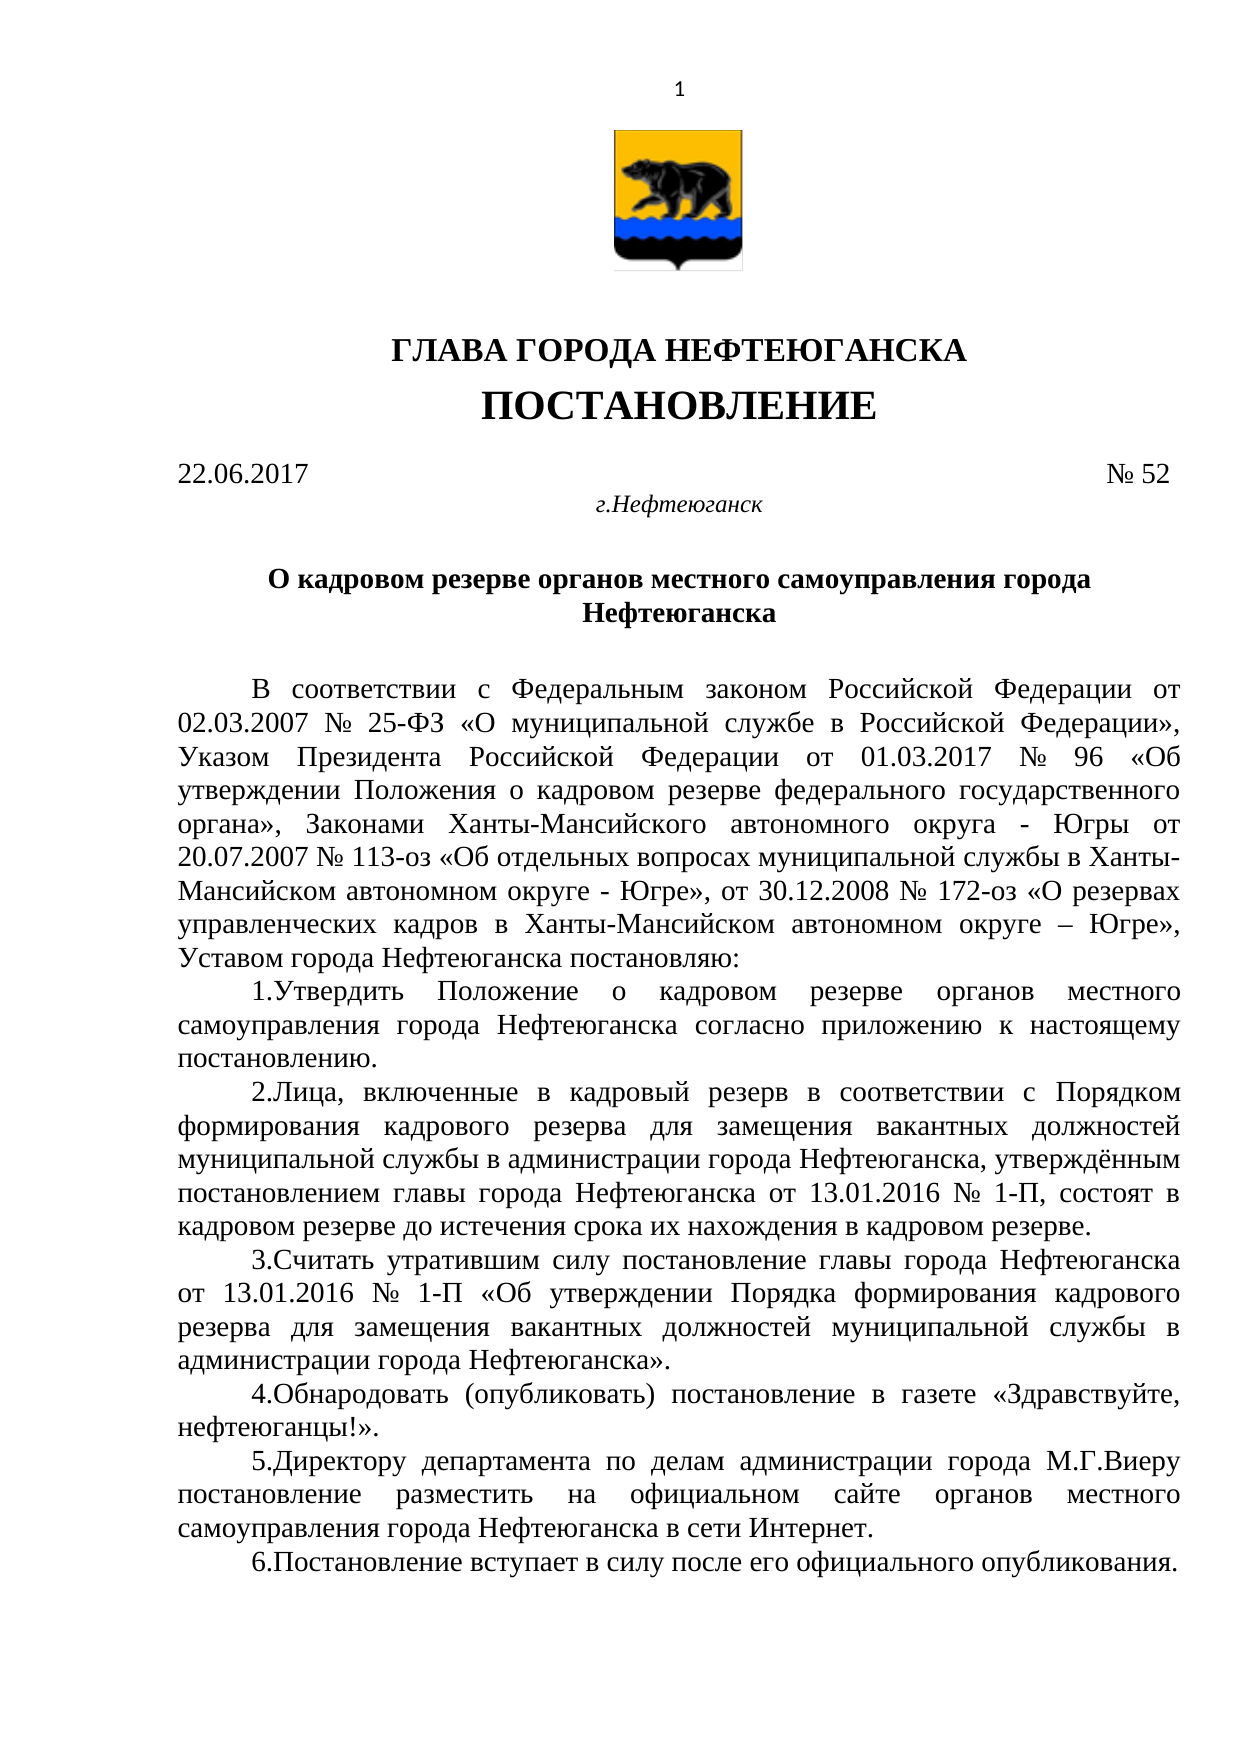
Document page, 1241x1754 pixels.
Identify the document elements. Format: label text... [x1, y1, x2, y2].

text 6.Постановление вступает в силу после его официального опубликования. [177, 1544, 1181, 1577]
text 1.Утвердить Положение о кадровом резерве органов местного самоуправления города Нефтеюганска согласно приложению к настоящему постановлению. [177, 973, 1181, 1074]
text 3.Считать утратившим силу постановление главы города Нефтеюганска от 13.01.2016 № 1-П «Об утверждении Порядка формирования кадрового резерва для замещения вакантных должностей муниципальной службы в администрации города Нефтеюганска». [177, 1242, 1181, 1376]
picture [614, 130, 745, 273]
text 22.06.2017 № 52 [177, 456, 1181, 489]
text 2.Лица, включенные в кадровый резерв в соответствии с Порядком формирования кадрового резерва для замещения вакантных должностей муниципальной службы в администрации города Нефтеюганска, утверждённым постановлением главы города Нефтеюганска от 13.01.2016 № 1-П, состоят в кадровом резерве до истечения срока их нахождения в кадровом резерве. [177, 1074, 1181, 1242]
text В соответствии с Федеральным законом Российской Федерации от 02.03.2007 № 25-ФЗ «О муниципальной службе в Российской Федерации», Указом Президента Российской Федерации от 01.03.2017 № 96 «Об утверждении Положения о кадровом резерве федерального государственного органа», Законами Ханты-Мансийского автономного округа - Югры от 20.07.2007 № 113-оз «Об отдельных вопросах муниципальной службы в Ханты-Мансийском автономном округе - Югре», от 30.12.2008 № 172-оз «О резервах управленческих кадров в Ханты-Мансийском автономном округе – Югре», Уставом города Нефтеюганска постановляю: [177, 672, 1181, 973]
text ПОСТАНОВЛЕНИЕ [177, 380, 1181, 428]
text ГЛАВА ГОРОДА НЕФТЕЮГАНСКА [177, 330, 1181, 368]
text 4.Обнародовать (опубликовать) постановление в газете «Здравствуйте, нефтеюганцы!». [177, 1376, 1181, 1443]
text г.Нефтеюганск [177, 489, 1181, 518]
text О кадровом резерве органов местного самоуправления города Нефтеюганска [177, 561, 1181, 628]
text 5.Директору департамента по делам администрации города М.Г.Виеру постановление разместить на официальном сайте органов местного самоуправления города Нефтеюганска в сети Интернет. [177, 1443, 1181, 1544]
